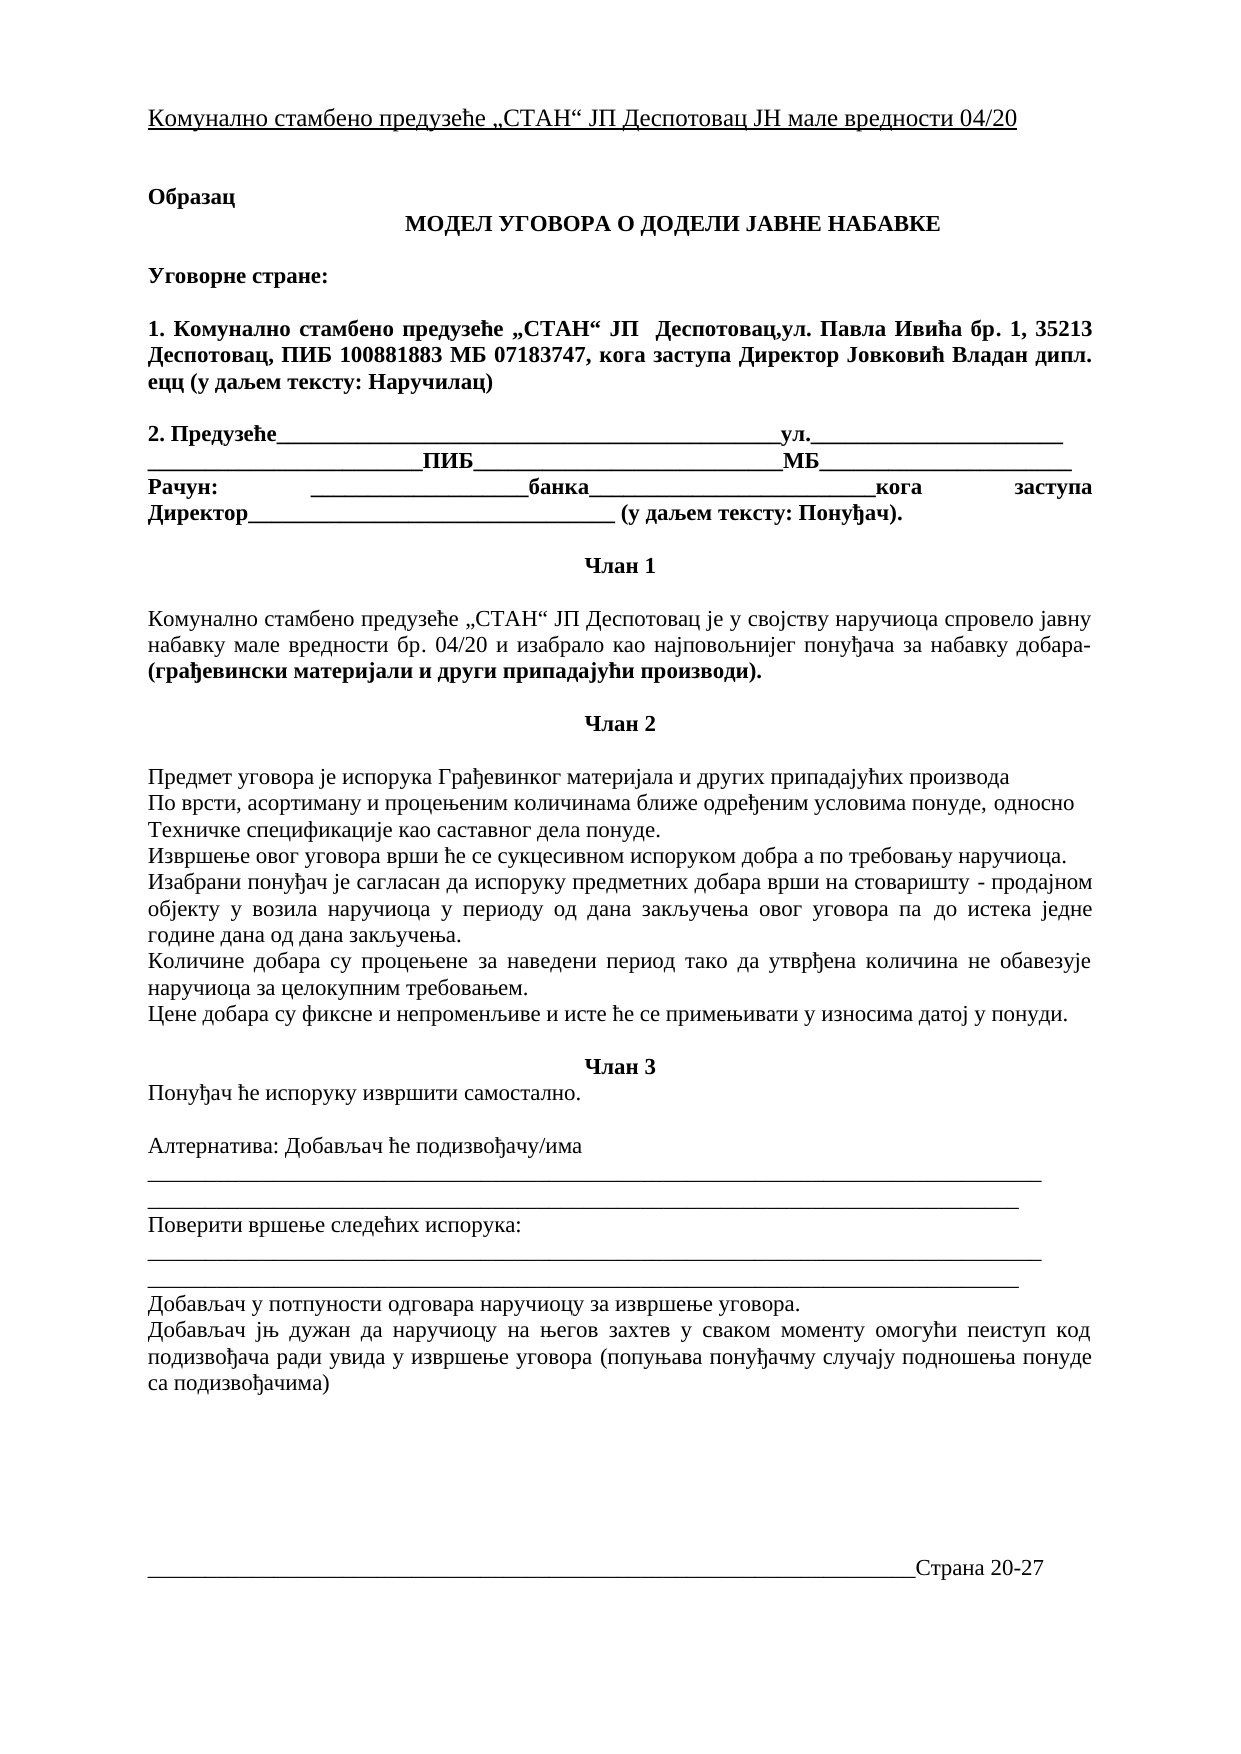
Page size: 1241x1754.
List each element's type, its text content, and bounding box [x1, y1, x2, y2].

text Предмет уговора је испорука Грађевинког материјала и других припадајућих производа [148, 763, 1093, 789]
text Поверити вршење следећих испорука: [148, 1211, 1093, 1237]
text Комунално стамбено предузеће „СТАН“ ЈП Деспотовац ЈН мале вредности 04/20 [148, 103, 1093, 132]
text Члан 1 [148, 552, 1093, 578]
text МОДЕЛ УГОВОРА О ДОДЕЛИ ЈАВНЕ НАБАВКЕ [148, 209, 1093, 236]
text По врсти, асортиману и процењеним количинама ближе одређеним условима понуде, односно [148, 789, 1093, 816]
text Члан 3 [148, 1053, 1093, 1079]
text Члан 2 [148, 710, 1093, 737]
text Уговорне стране: [148, 262, 1093, 289]
text Цене добара су фиксне и непроменљиве и исте ће се примењивати у износима датој у понуди. [148, 1000, 1093, 1027]
text ________________________ПИБ___________________________МБ______________________ [148, 447, 1093, 473]
text ____________________________________________________________________________ [148, 1264, 1093, 1290]
text Добављач јњ дужан да наручиоцу на његов захтев у сваком моменту омогући пеиступ код подизвођача ради увида у извршење уговора (попуњава понуђачму случају подношења понуде са подизвођачима) [148, 1316, 1093, 1396]
text Комунално стамбено предузеће „СТАН“ ЈП Деспотовац је у својству наручиоца спровело јавну набавку мале вредности бр. 04/20 и изабрало као најповољнијег понуђача за набавку добара- (грађевински материјали и други припадајући производи). [148, 605, 1093, 684]
text Техничке спецификације као саставног дела понуде. [148, 816, 1093, 842]
text ______________________________________________________________________________ [148, 1237, 1093, 1264]
text 2. Предузеће____________________________________________ул.______________________ [148, 420, 1093, 447]
text Алтернатива: Добављач ће подизвођачу/има [148, 1132, 1093, 1158]
text Образац [148, 183, 1093, 209]
text ___________________________________________________________________Страна 20-27 [148, 1554, 1093, 1580]
text ____________________________________________________________________________ [148, 1185, 1093, 1211]
text Понуђач ће испоруку извршити самостално. [148, 1079, 1093, 1106]
text Рачун: ___________________банка_________________________кога заступа Директор________________________________ (у даљем тексту: Понуђач). [148, 473, 1093, 526]
text ______________________________________________________________________________ [148, 1158, 1093, 1185]
text 1. Комунално стамбено предузеће „СТАН“ ЈП Деспотовац,ул. Павла Ивића бр. 1, 35213 Деспотовац, ПИБ 100881883 МБ 07183747, кога заступа Директор Јовковић Владан дипл. ецц (у даљем тексту: Наручилац) [148, 315, 1093, 394]
text Изабрани понуђач је сагласан да испоруку предметних добара врши на стоваришту - продајном објекту у возила наручиоца у периоду од дана закључења овог уговора па до истека једне године дана од дана закључења. [148, 868, 1093, 947]
text Добављач у потпуности одговара наручиоцу за извршење уговора. [148, 1290, 1093, 1316]
text Количине добара су процењене за наведени период тако да утврђена количина не обавезује наручиоца за целокупним требовањем. [148, 947, 1093, 1000]
text Извршење овог уговора врши ће се сукцесивном испоруком добра а по требовању наручиоца. [148, 842, 1093, 868]
